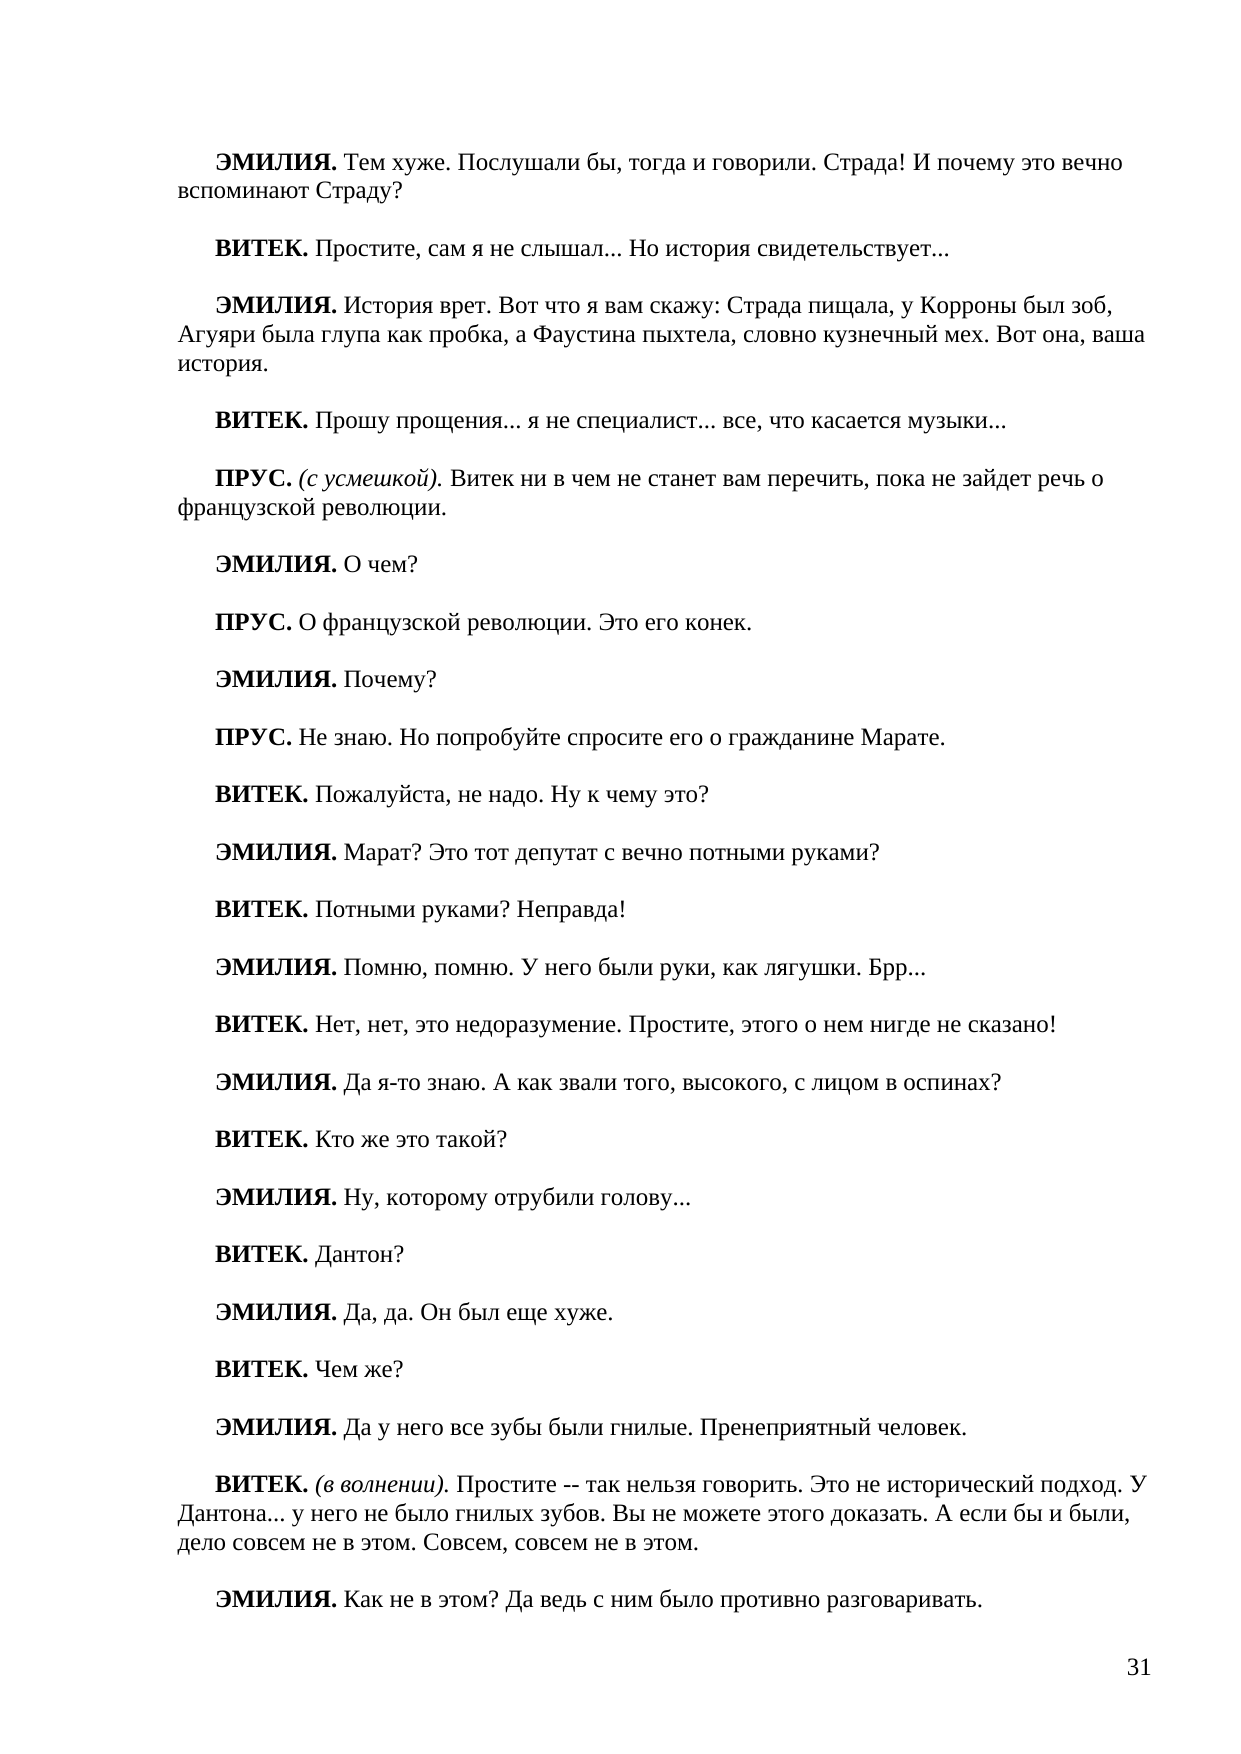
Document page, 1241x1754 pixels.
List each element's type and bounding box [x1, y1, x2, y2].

text [177, 118, 1152, 1613]
